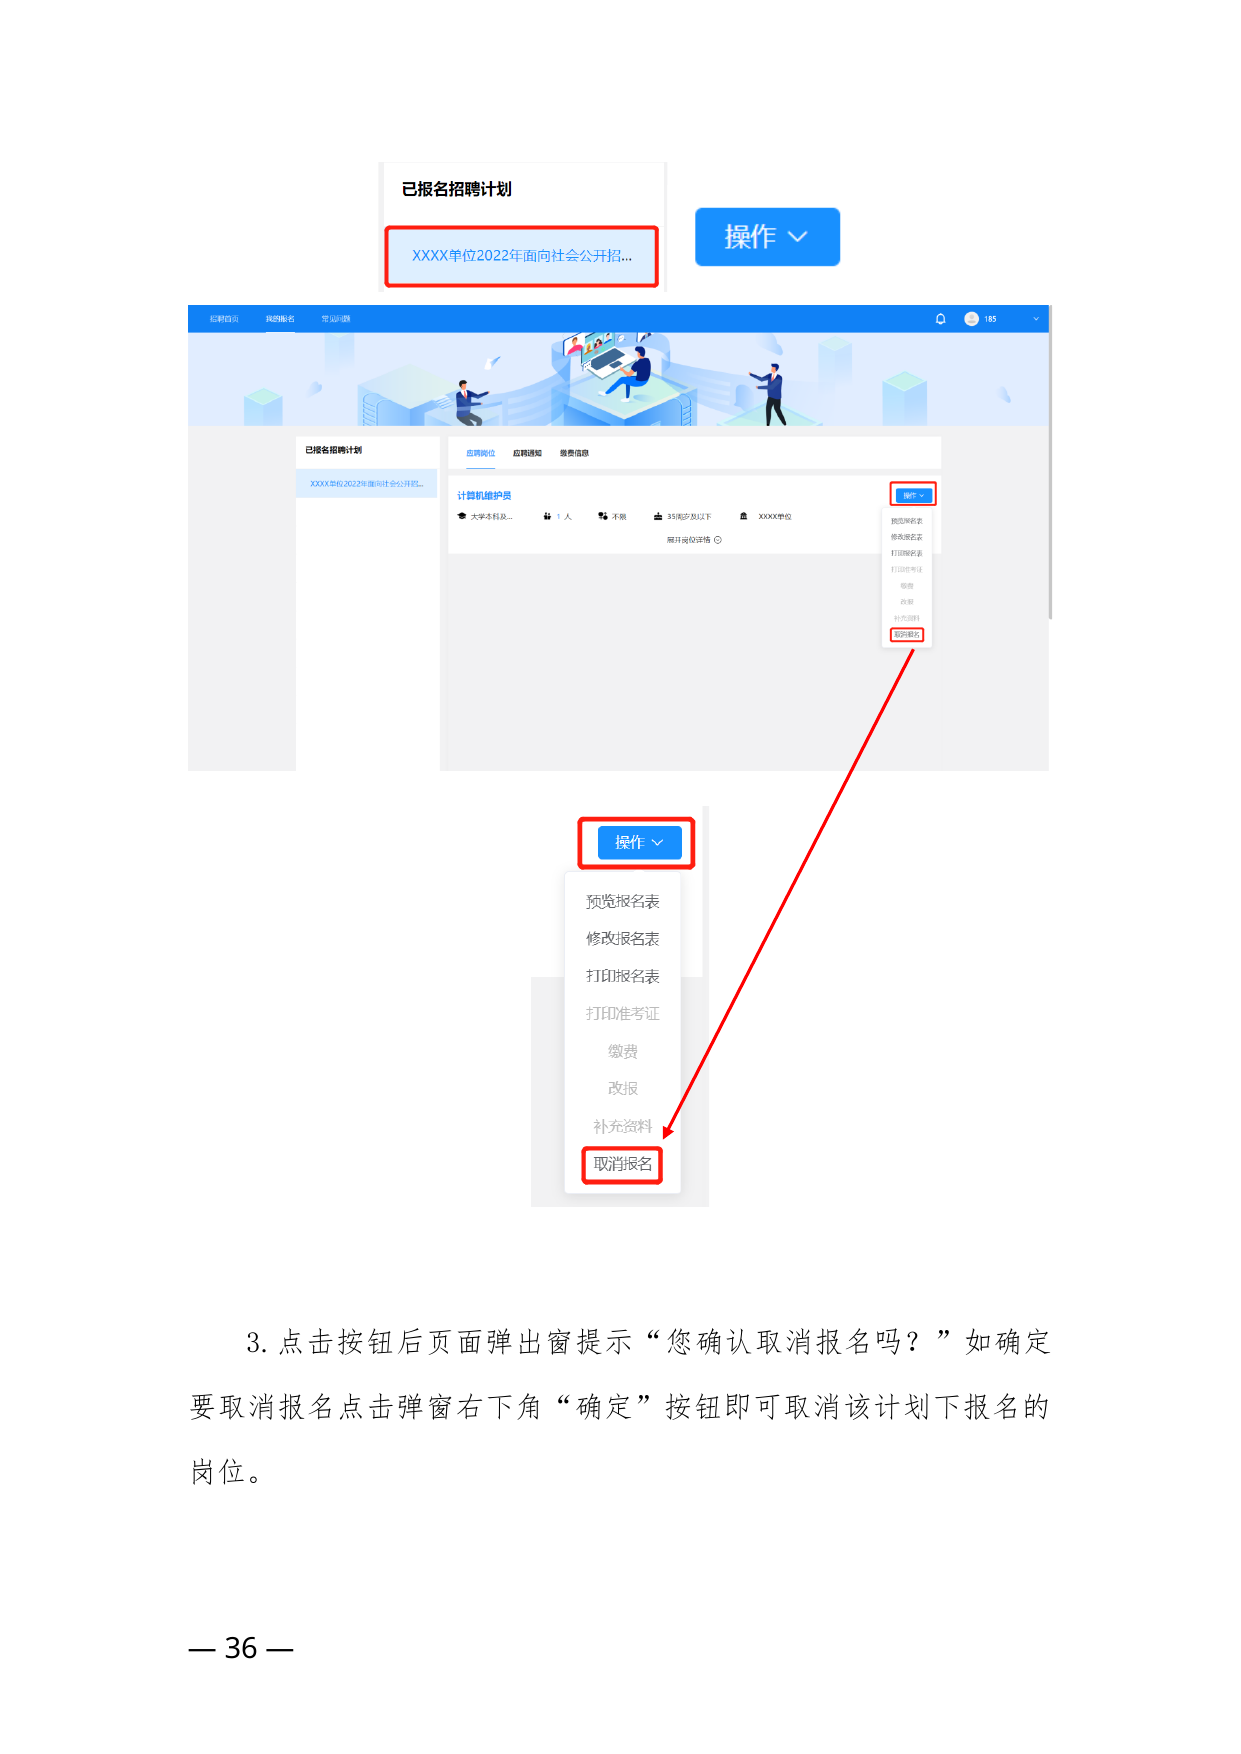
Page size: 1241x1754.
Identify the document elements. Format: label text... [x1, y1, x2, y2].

picture [531, 806, 710, 1207]
text 3.点击按钮后页面弹出窗提示“您确认取消报名吗？”如确定要取消报名点击弹窗右下角“确定”按钮即可取消该计划下报名的岗位。 [187, 1307, 1053, 1502]
picture [378, 162, 862, 292]
picture [188, 305, 1053, 771]
